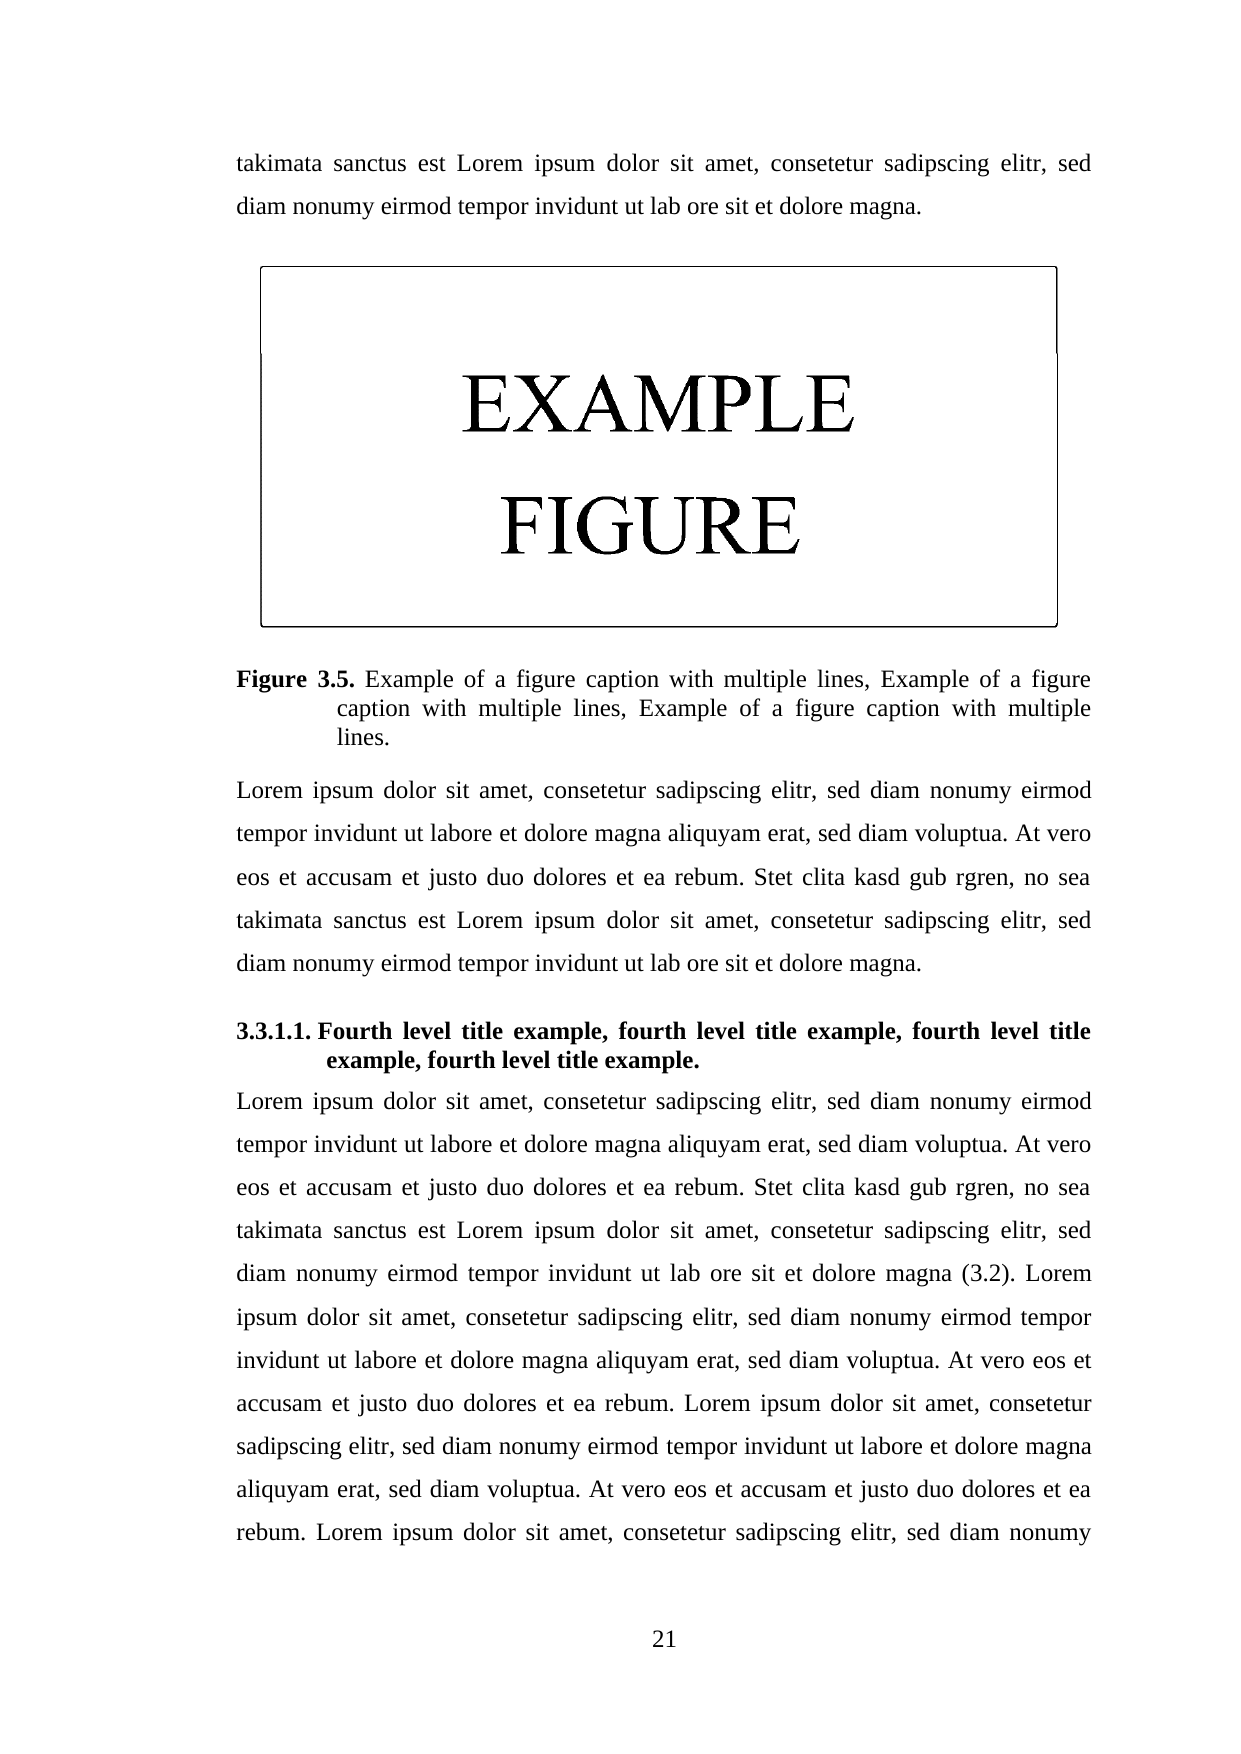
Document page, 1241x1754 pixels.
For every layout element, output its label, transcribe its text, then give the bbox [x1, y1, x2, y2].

picture [254, 258, 1075, 638]
subtitle Fourth level title example, fourth level title example, fourth level title example, fourth level title example. [236, 1016, 1092, 1073]
